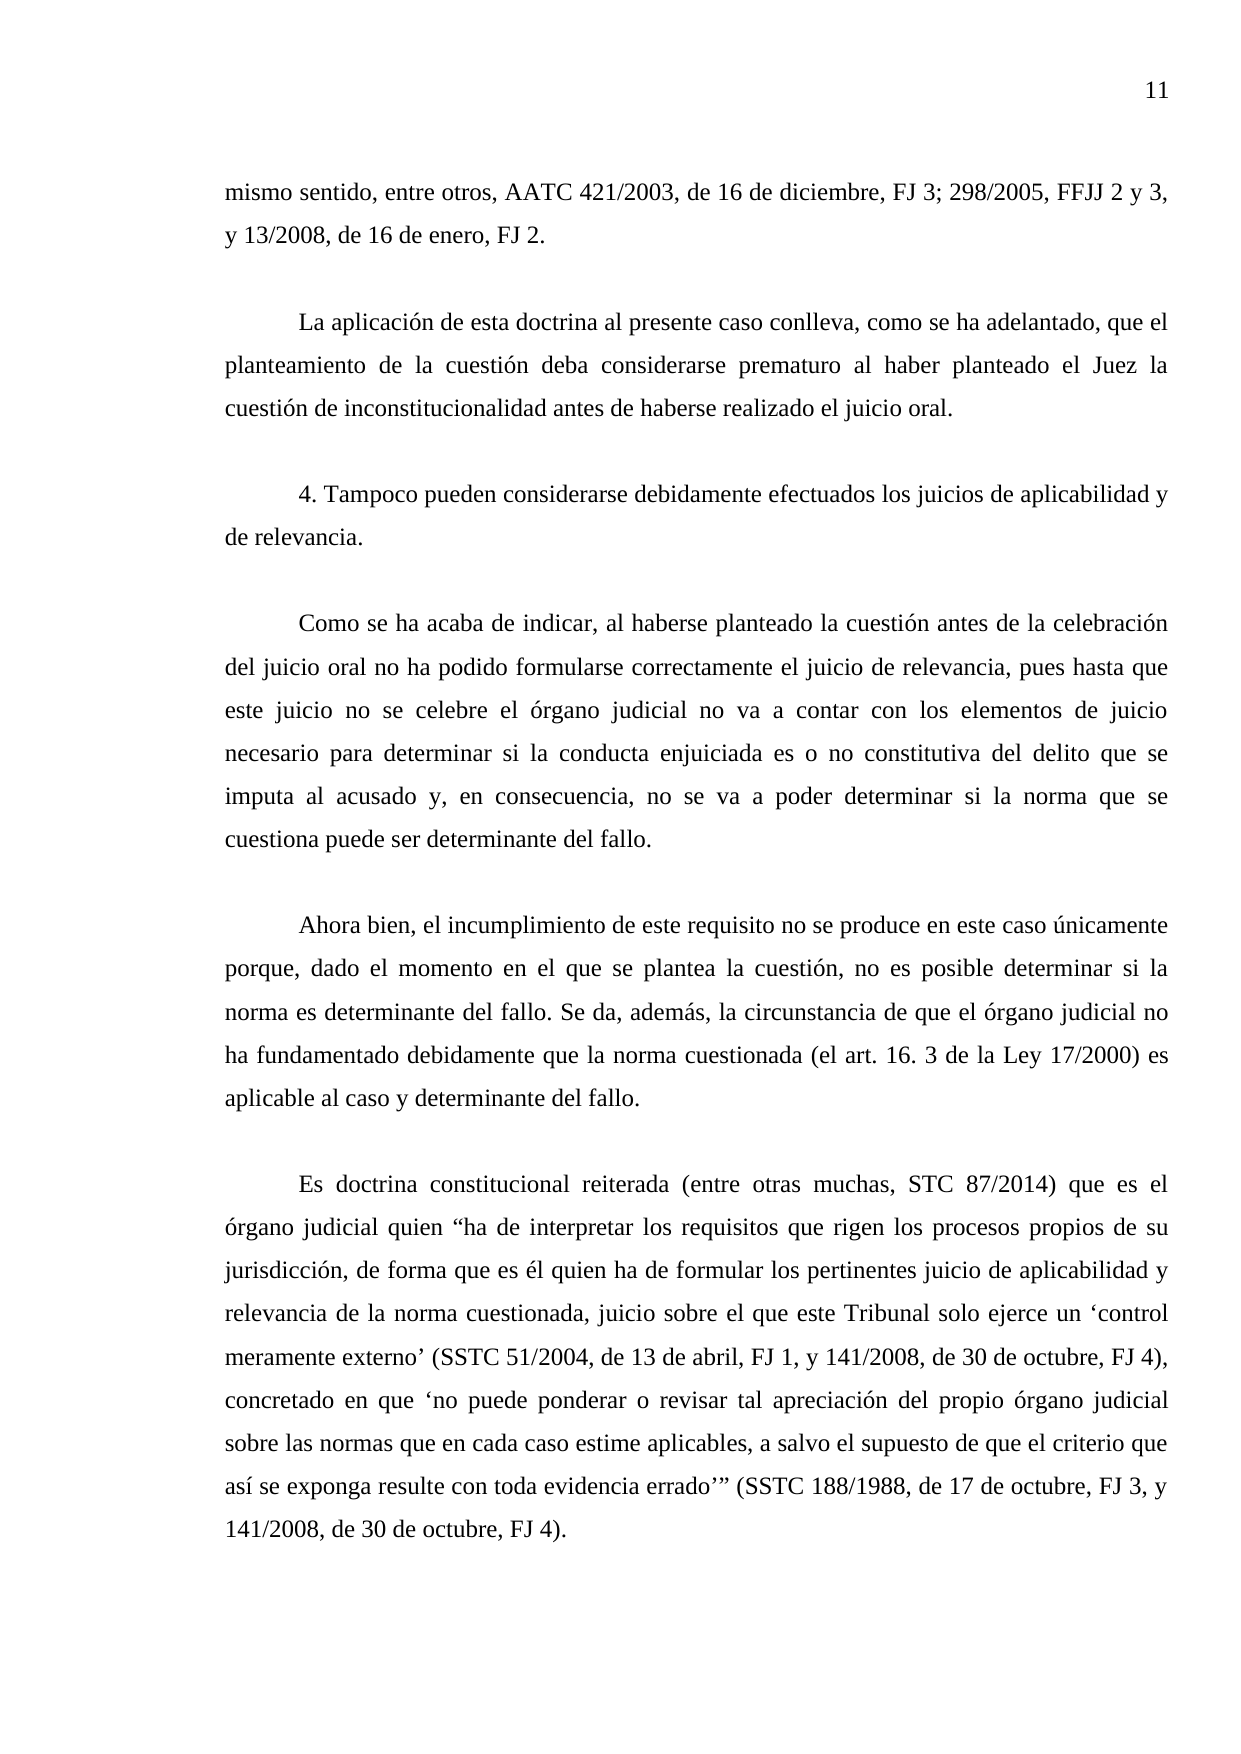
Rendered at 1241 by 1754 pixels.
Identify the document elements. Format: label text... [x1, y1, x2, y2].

text 4. Tampoco pueden considerarse debidamente efectuados los juicios de aplicabilidad y de relevancia. [224, 479, 1169, 551]
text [224, 177, 1169, 249]
text Como se ha acaba de indicar, al haberse planteado la cuestión antes de la celebración del juicio oral no ha podido formularse correctamente el juicio de relevancia, pues hasta que este juicio no se celebre el órgano judicial no va a contar con los elementos de juicio necesario para determinar si la conducta enjuiciada es o no constitutiva del delito que se imputa al acusado y, en consecuencia, no se va a poder determinar si la norma que se cuestiona puede ser determinante del fallo. [224, 608, 1169, 853]
text La aplicación de esta doctrina al presente caso conlleva, como se ha adelantado, que el planteamiento de la cuestión deba considerarse prematuro al haber planteado el Juez la cuestión de inconstitucionalidad antes de haberse realizado el juicio oral. [224, 307, 1169, 422]
text Ahora bien, el incumplimiento de este requisito no se produce en este caso únicamente porque, dado el momento en el que se plantea la cuestión, no es posible determinar si la norma es determinante del fallo. Se da, además, la circunstancia de que el órgano judicial no ha fundamentado debidamente que la norma cuestionada (el art. 16. 3 de la Ley 17/2000) es aplicable al caso y determinante del fallo. [224, 910, 1169, 1112]
text Es doctrina constitucional reiterada (entre otras muchas, STC 87/2014) que es el órgano judicial quien “ha de interpretar los requisitos que rigen los procesos propios de su jurisdicción, de forma que es él quien ha de formular los pertinentes juicio de aplicabilidad y relevancia de la norma cuestionada, juicio sobre el que este Tribunal solo ejerce un ‘control meramente externo’ (SSTC 51/2004, de 13 de abril, FJ 1, y 141/2008, de 30 de octubre, FJ 4), concretado en que ‘no puede ponderar o revisar tal apreciación del propio órgano judicial sobre las normas que en cada caso estime aplicables, a salvo el supuesto de que el criterio que así se exponga resulte con toda evidencia errado’” (SSTC 188/1988, de 17 de octubre, FJ 3, y 141/2008, de 30 de octubre, FJ 4). [224, 1169, 1169, 1543]
